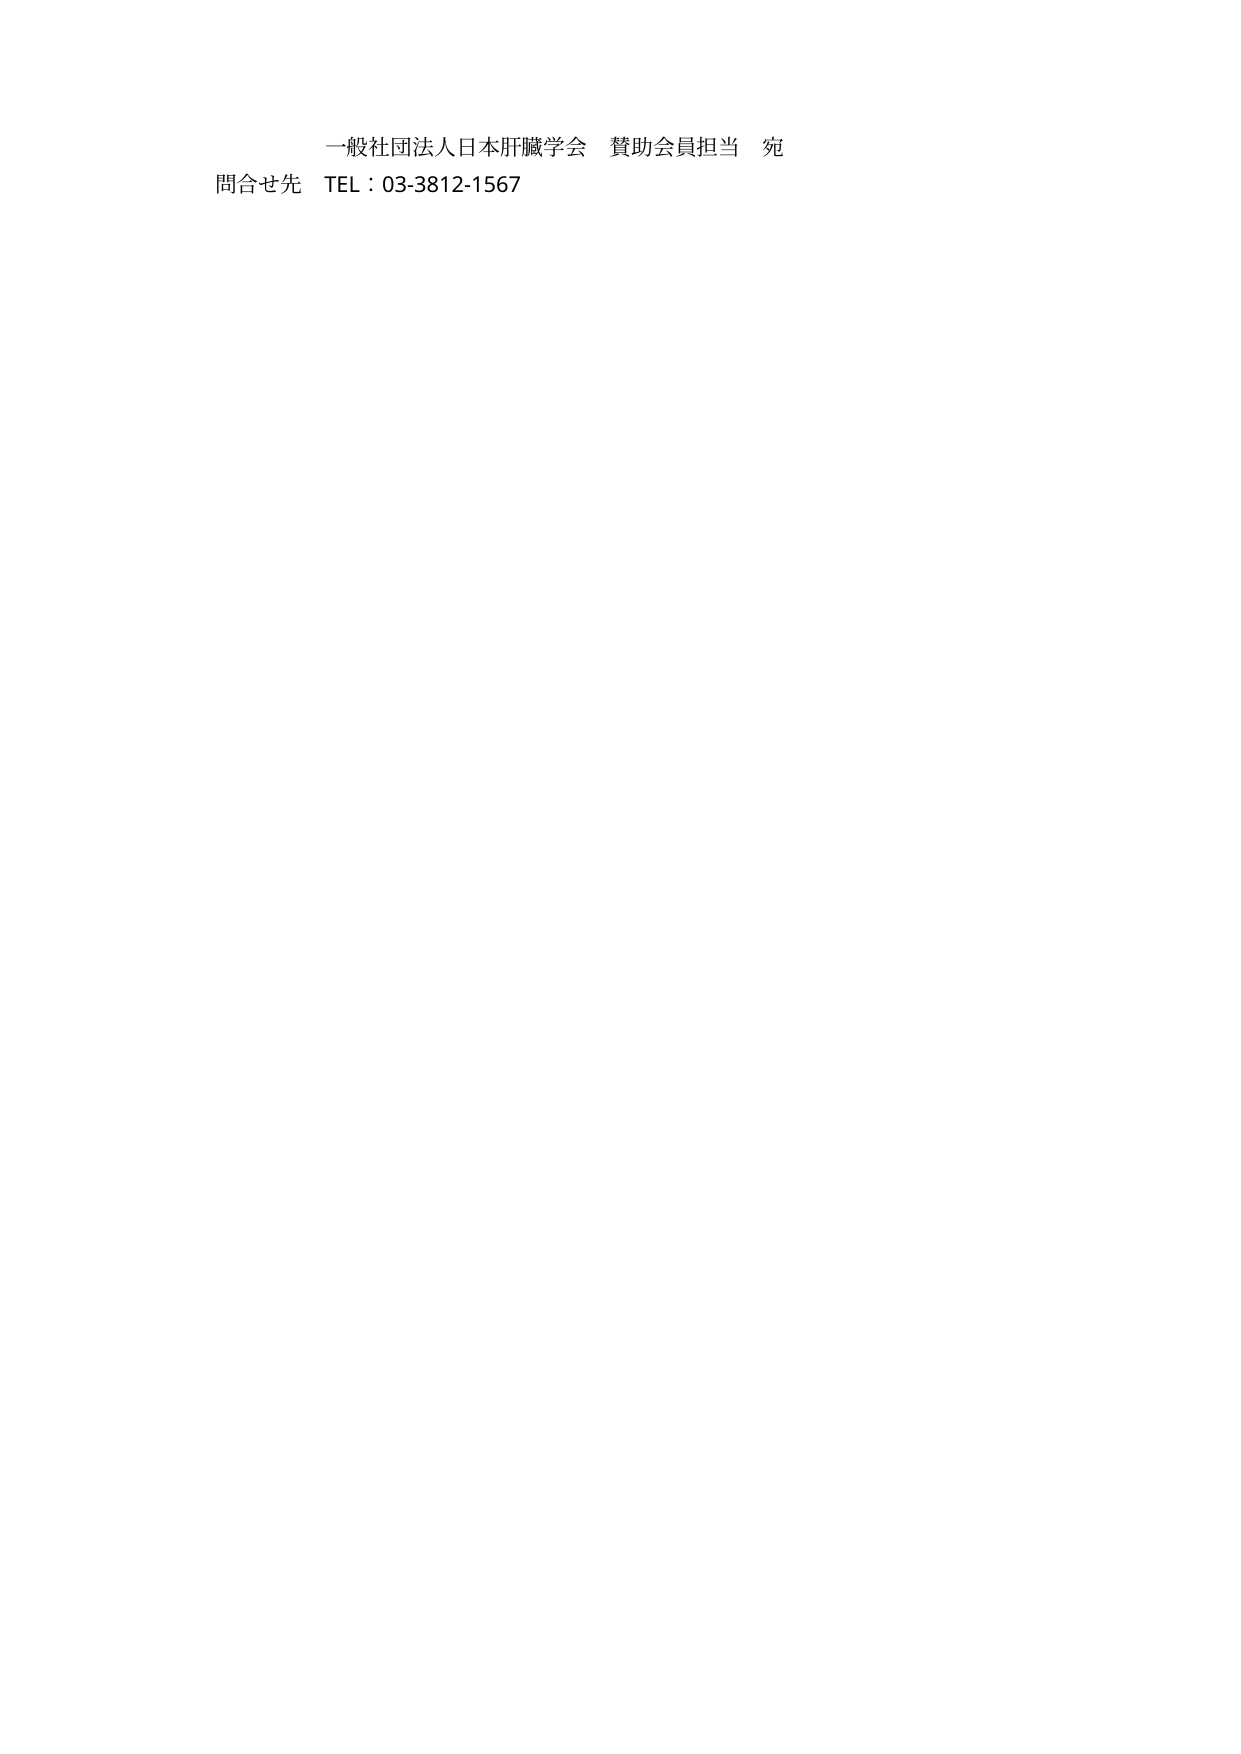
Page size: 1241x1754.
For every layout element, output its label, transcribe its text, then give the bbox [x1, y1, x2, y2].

list 問合せ先 TEL：03-3812-1567 [215, 164, 1063, 202]
list 一般社団法人日本肝臓学会 賛助会員担当 宛 [215, 127, 1063, 164]
